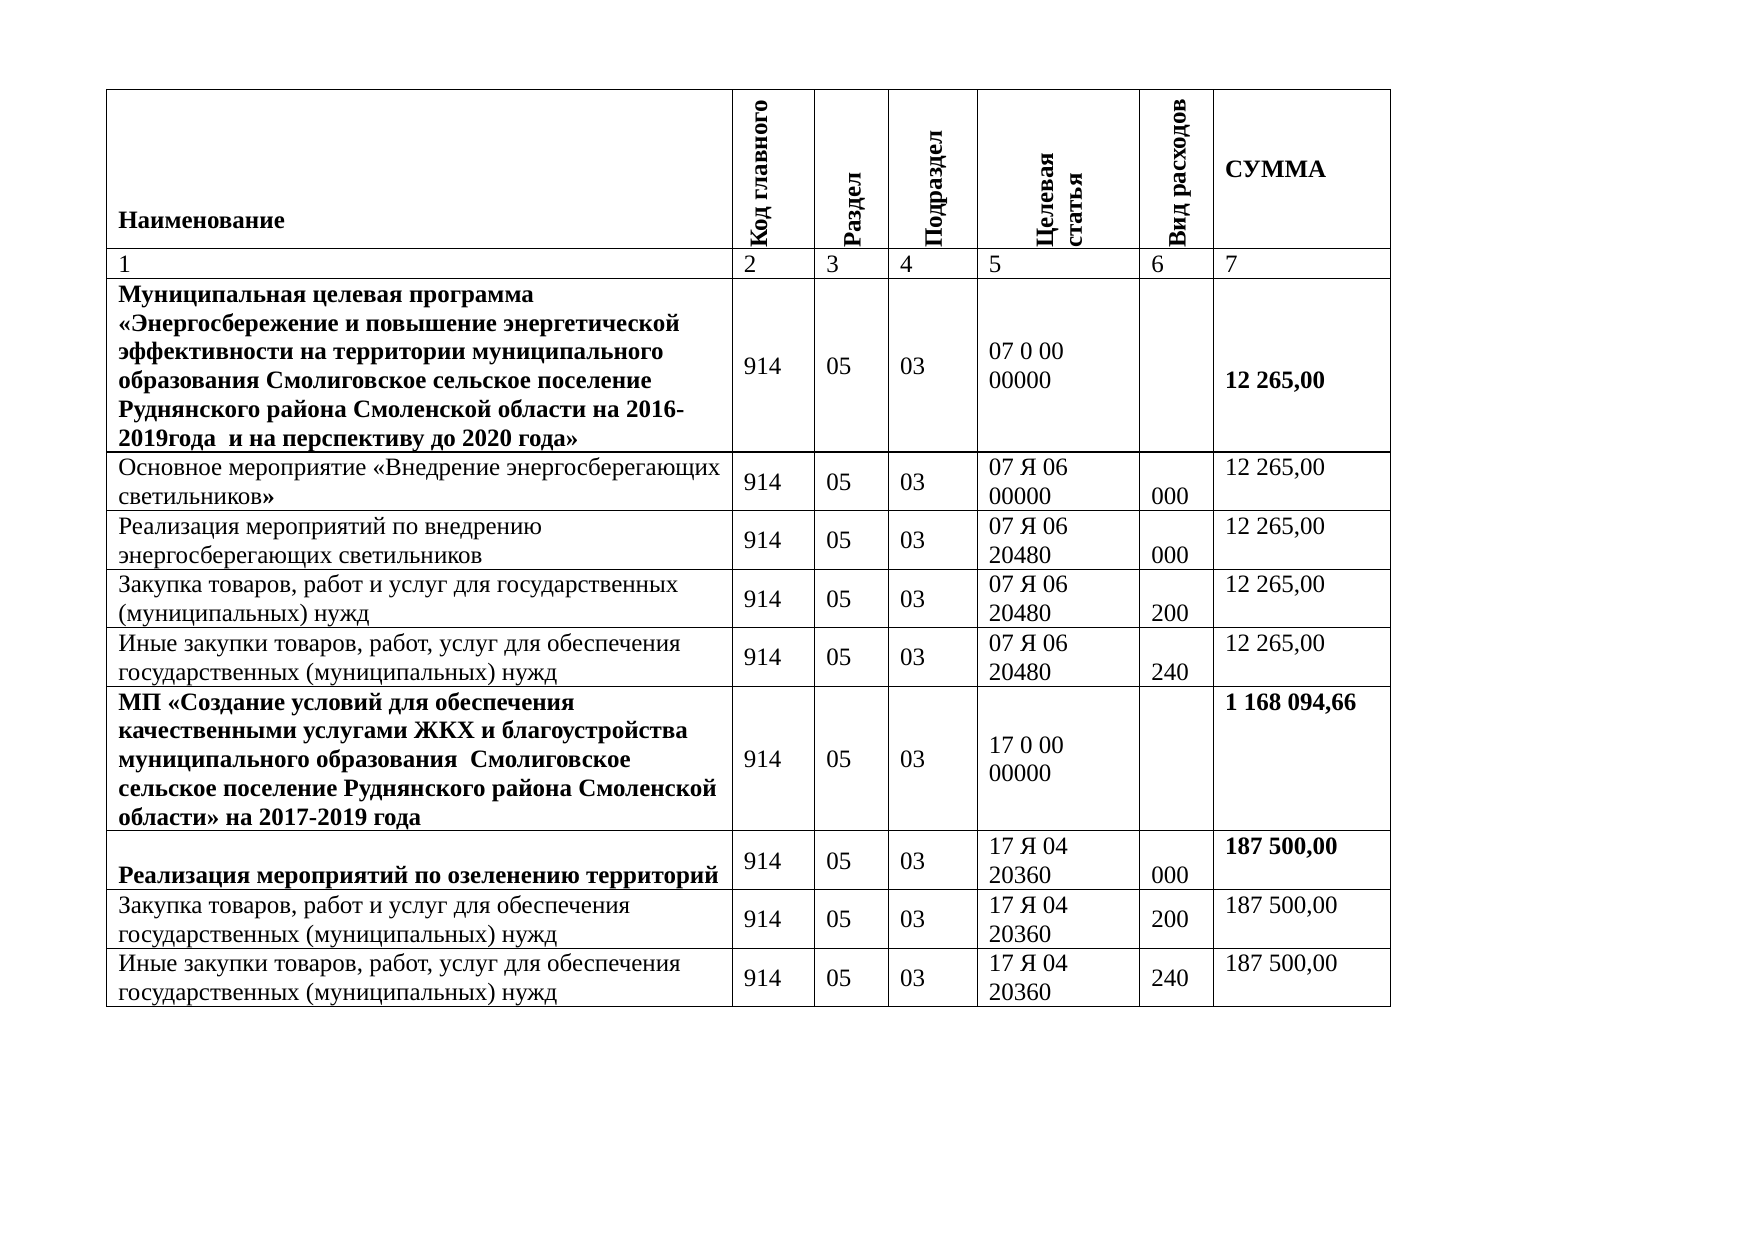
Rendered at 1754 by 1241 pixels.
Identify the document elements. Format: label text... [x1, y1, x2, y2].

table_cell 03 [889, 511, 977, 568]
table_cell 000 [1140, 511, 1213, 568]
table_cell 05 [815, 279, 888, 451]
table_header Подраздел [889, 90, 977, 248]
table_cell 2 [733, 249, 814, 278]
table_cell 914 [733, 511, 814, 568]
table_cell 05 [815, 687, 888, 830]
table_cell 240 [1140, 628, 1213, 686]
table_cell 187 500,00 [1214, 831, 1390, 889]
table_cell 03 [889, 279, 977, 451]
table_cell 914 [733, 453, 814, 510]
table_cell 000 [1140, 453, 1213, 510]
table_cell 000 [1140, 831, 1213, 889]
table_cell Иные закупки товаров, работ, услуг для обеспечения государственных (муниципальных) нужд [107, 628, 732, 686]
table_cell 05 [815, 511, 888, 568]
table_cell Закупка товаров, работ и услуг для обеспечения государственных (муниципальных) нужд [107, 890, 732, 947]
table_cell 12 265,00 [1214, 628, 1390, 686]
table_cell 07 Я 06 20480 [978, 628, 1139, 686]
table_cell 914 [733, 570, 814, 627]
table_cell 17 Я 04 20360 [978, 949, 1139, 1006]
table_cell 1 [107, 249, 732, 278]
table_cell 12 265,00 [1214, 570, 1390, 627]
table_cell 240 [1140, 949, 1213, 1006]
table_cell Основное мероприятие «Внедрение энергосберегающих светильников» [107, 453, 732, 510]
table_cell Закупка товаров, работ и услуг для государственных (муниципальных) нужд [107, 570, 732, 627]
table_cell 914 [733, 628, 814, 686]
table_header Код главного распорядителя средств бюджета [733, 90, 814, 248]
table_cell 03 [889, 831, 977, 889]
table_cell 07 0 00 00000 [978, 279, 1139, 451]
table_cell 05 [815, 570, 888, 627]
table_cell 03 [889, 890, 977, 947]
table_header Вид расходов [1140, 90, 1213, 248]
table_cell 03 [889, 570, 977, 627]
table_header СУММА [1214, 90, 1390, 248]
table_cell 07 Я 06 20480 [978, 570, 1139, 627]
table_cell 914 [733, 949, 814, 1006]
table_cell Реализация мероприятий по внедрению энергосберегающих светильников [107, 511, 732, 568]
table_cell 914 [733, 890, 814, 947]
table_cell Иные закупки товаров, работ, услуг для обеспечения государственных (муниципальных) нужд [107, 949, 732, 1006]
table_cell 07 Я 06 00000 [978, 453, 1139, 510]
table_cell 07 Я 06 20480 [978, 511, 1139, 568]
table_cell 17 0 00 00000 [978, 687, 1139, 830]
table_cell МП «Создание условий для обеспечения качественными услугами ЖКХ и благоустройства муниципального образования Смолиговское сельское поселение Руднянского района Смоленской области» на 2017-2019 года [107, 687, 732, 830]
table_cell 03 [889, 949, 977, 1006]
table_cell 4 [889, 249, 977, 278]
table_cell 200 [1140, 570, 1213, 627]
table_cell 3 [815, 249, 888, 278]
table_cell 914 [733, 687, 814, 830]
table_cell Муниципальная целевая программа «Энергосбережение и повышение энергетической эффективности на территории муниципального образования Смолиговское сельское поселение Руднянского района Смоленской области на 2016-2019года и на перспективу до 2020 года» [107, 279, 732, 451]
table_cell 05 [815, 949, 888, 1006]
table_cell 17 Я 04 20360 [978, 831, 1139, 889]
table_header Наименование [107, 90, 732, 248]
table_cell 05 [815, 628, 888, 686]
table_cell 03 [889, 628, 977, 686]
table_cell 12 265,00 [1214, 279, 1390, 451]
table_cell 914 [733, 831, 814, 889]
table_cell 03 [889, 453, 977, 510]
table_cell 200 [1140, 890, 1213, 947]
table_cell 187 500,00 [1214, 890, 1390, 947]
table_cell Реализация мероприятий по озеленению территорий [107, 831, 732, 889]
table_cell 187 500,00 [1214, 949, 1390, 1006]
table_cell 914 [733, 279, 814, 451]
table_cell 12 265,00 [1214, 453, 1390, 510]
table_header Целевая статья [978, 90, 1139, 248]
table_cell 1 168 094,66 [1214, 687, 1390, 830]
table_cell 05 [815, 890, 888, 947]
table_cell 03 [889, 687, 977, 830]
table_cell 5 [978, 249, 1139, 278]
table_cell 17 Я 04 20360 [978, 890, 1139, 947]
table_cell 12 265,00 [1214, 511, 1390, 568]
table_cell [1140, 687, 1213, 830]
table_cell 05 [815, 453, 888, 510]
table_cell 05 [815, 831, 888, 889]
table_cell 6 [1140, 249, 1213, 278]
table_header Раздел [815, 90, 888, 248]
table_cell 7 [1214, 249, 1390, 278]
table_cell [1140, 279, 1213, 451]
